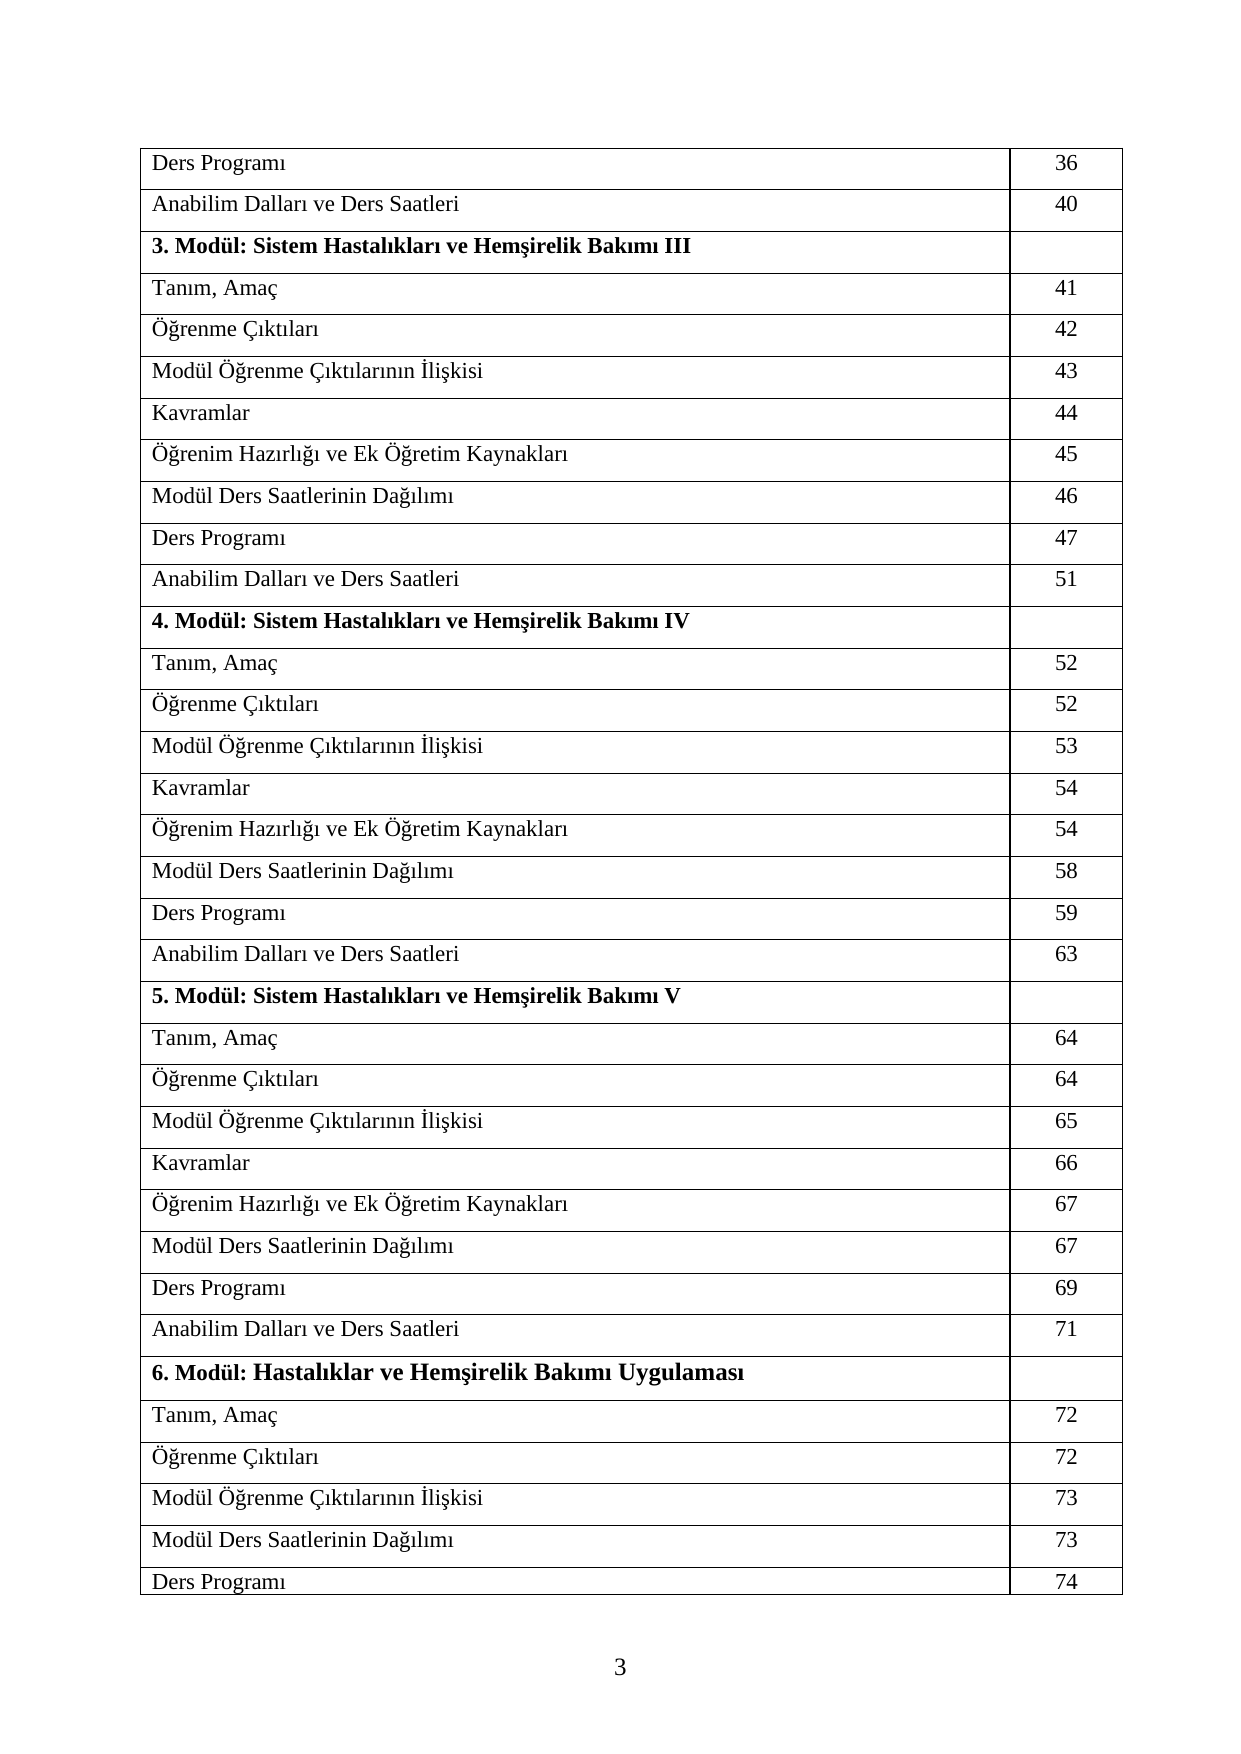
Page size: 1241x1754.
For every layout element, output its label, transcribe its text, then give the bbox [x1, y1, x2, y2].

table_cell [1011, 982, 1122, 1023]
table_cell Öğrenme Çıktıları [141, 690, 1009, 731]
table_cell 43 [1011, 357, 1122, 398]
table_cell Anabilim Dalları ve Ders Saatleri [141, 1315, 1009, 1356]
table_cell 45 [1011, 440, 1122, 481]
table_cell 72 [1011, 1443, 1122, 1483]
table_cell 53 [1011, 732, 1122, 773]
table_cell Anabilim Dalları ve Ders Saatleri [141, 940, 1009, 981]
table_cell 6. Modül: Hastalıklar ve Hemşirelik Bakımı Uygulaması [141, 1357, 1009, 1400]
table_cell Öğrenim Hazırlığı ve Ek Öğretim Kaynakları [141, 1190, 1009, 1231]
table_cell Öğrenme Çıktıları [141, 1065, 1009, 1106]
table_cell Anabilim Dalları ve Ders Saatleri [141, 190, 1009, 231]
table_cell Modül Öğrenme Çıktılarının İlişkisi [141, 1484, 1009, 1525]
table_cell Modül Ders Saatlerinin Dağılımı [141, 482, 1009, 523]
table_cell 58 [1011, 857, 1122, 898]
table_cell 73 [1011, 1526, 1122, 1567]
table_cell 40 [1011, 190, 1122, 231]
table_cell 73 [1011, 1484, 1122, 1525]
table_cell 67 [1011, 1232, 1122, 1273]
table_cell Öğrenme Çıktıları [141, 315, 1009, 356]
table_cell 52 [1011, 649, 1122, 689]
table_cell 59 [1011, 899, 1122, 939]
table_cell Öğrenme Çıktıları [141, 1443, 1009, 1483]
table_cell Anabilim Dalları ve Ders Saatleri [141, 565, 1009, 606]
table_cell Modül Öğrenme Çıktılarının İlişkisi [141, 357, 1009, 398]
table_cell 74 [1011, 1568, 1122, 1594]
table_cell Ders Programı [141, 899, 1009, 939]
table_cell 42 [1011, 315, 1122, 356]
table_cell 41 [1011, 274, 1122, 314]
table_cell Modül Ders Saatlerinin Dağılımı [141, 1232, 1009, 1273]
table_cell 52 [1011, 690, 1122, 731]
table_cell Modül Öğrenme Çıktılarının İlişkisi [141, 1107, 1009, 1148]
table_cell Ders Programı [141, 1274, 1009, 1314]
table_cell Kavramlar [141, 1149, 1009, 1189]
table_cell 44 [1011, 399, 1122, 439]
table_cell 46 [1011, 482, 1122, 523]
table_cell Tanım, Amaç [141, 1401, 1009, 1442]
table_cell Öğrenim Hazırlığı ve Ek Öğretim Kaynakları [141, 440, 1009, 481]
table_cell 5. Modül: Sistem Hastalıkları ve Hemşirelik Bakımı V [141, 982, 1009, 1023]
table_cell 36 [1011, 149, 1122, 189]
table_cell 71 [1011, 1315, 1122, 1356]
table_cell [1011, 1357, 1122, 1400]
table_cell Öğrenim Hazırlığı ve Ek Öğretim Kaynakları [141, 815, 1009, 856]
table_cell Modül Ders Saatlerinin Dağılımı [141, 1526, 1009, 1567]
table_cell 54 [1011, 815, 1122, 856]
table_cell Modül Ders Saatlerinin Dağılımı [141, 857, 1009, 898]
table_cell [1011, 607, 1122, 648]
table_cell 63 [1011, 940, 1122, 981]
table_cell Tanım, Amaç [141, 274, 1009, 314]
table_cell 64 [1011, 1065, 1122, 1106]
table_cell Ders Programı [141, 149, 1009, 189]
table_cell Ders Programı [141, 524, 1009, 564]
table_cell 54 [1011, 774, 1122, 814]
table_cell [1011, 232, 1122, 273]
table_cell 72 [1011, 1401, 1122, 1442]
table_cell Modül Öğrenme Çıktılarının İlişkisi [141, 732, 1009, 773]
table_cell Kavramlar [141, 399, 1009, 439]
table_cell 69 [1011, 1274, 1122, 1314]
table_cell Ders Programı [141, 1568, 1009, 1594]
table_cell 64 [1011, 1024, 1122, 1064]
table_cell Tanım, Amaç [141, 1024, 1009, 1064]
table_cell 4. Modül: Sistem Hastalıkları ve Hemşirelik Bakımı IV [141, 607, 1009, 648]
table_cell 67 [1011, 1190, 1122, 1231]
table_cell 51 [1011, 565, 1122, 606]
table_cell 65 [1011, 1107, 1122, 1148]
table_cell Kavramlar [141, 774, 1009, 814]
table_cell 3. Modül: Sistem Hastalıkları ve Hemşirelik Bakımı III [141, 232, 1009, 273]
table_cell 47 [1011, 524, 1122, 564]
table_cell 66 [1011, 1149, 1122, 1189]
table_cell Tanım, Amaç [141, 649, 1009, 689]
